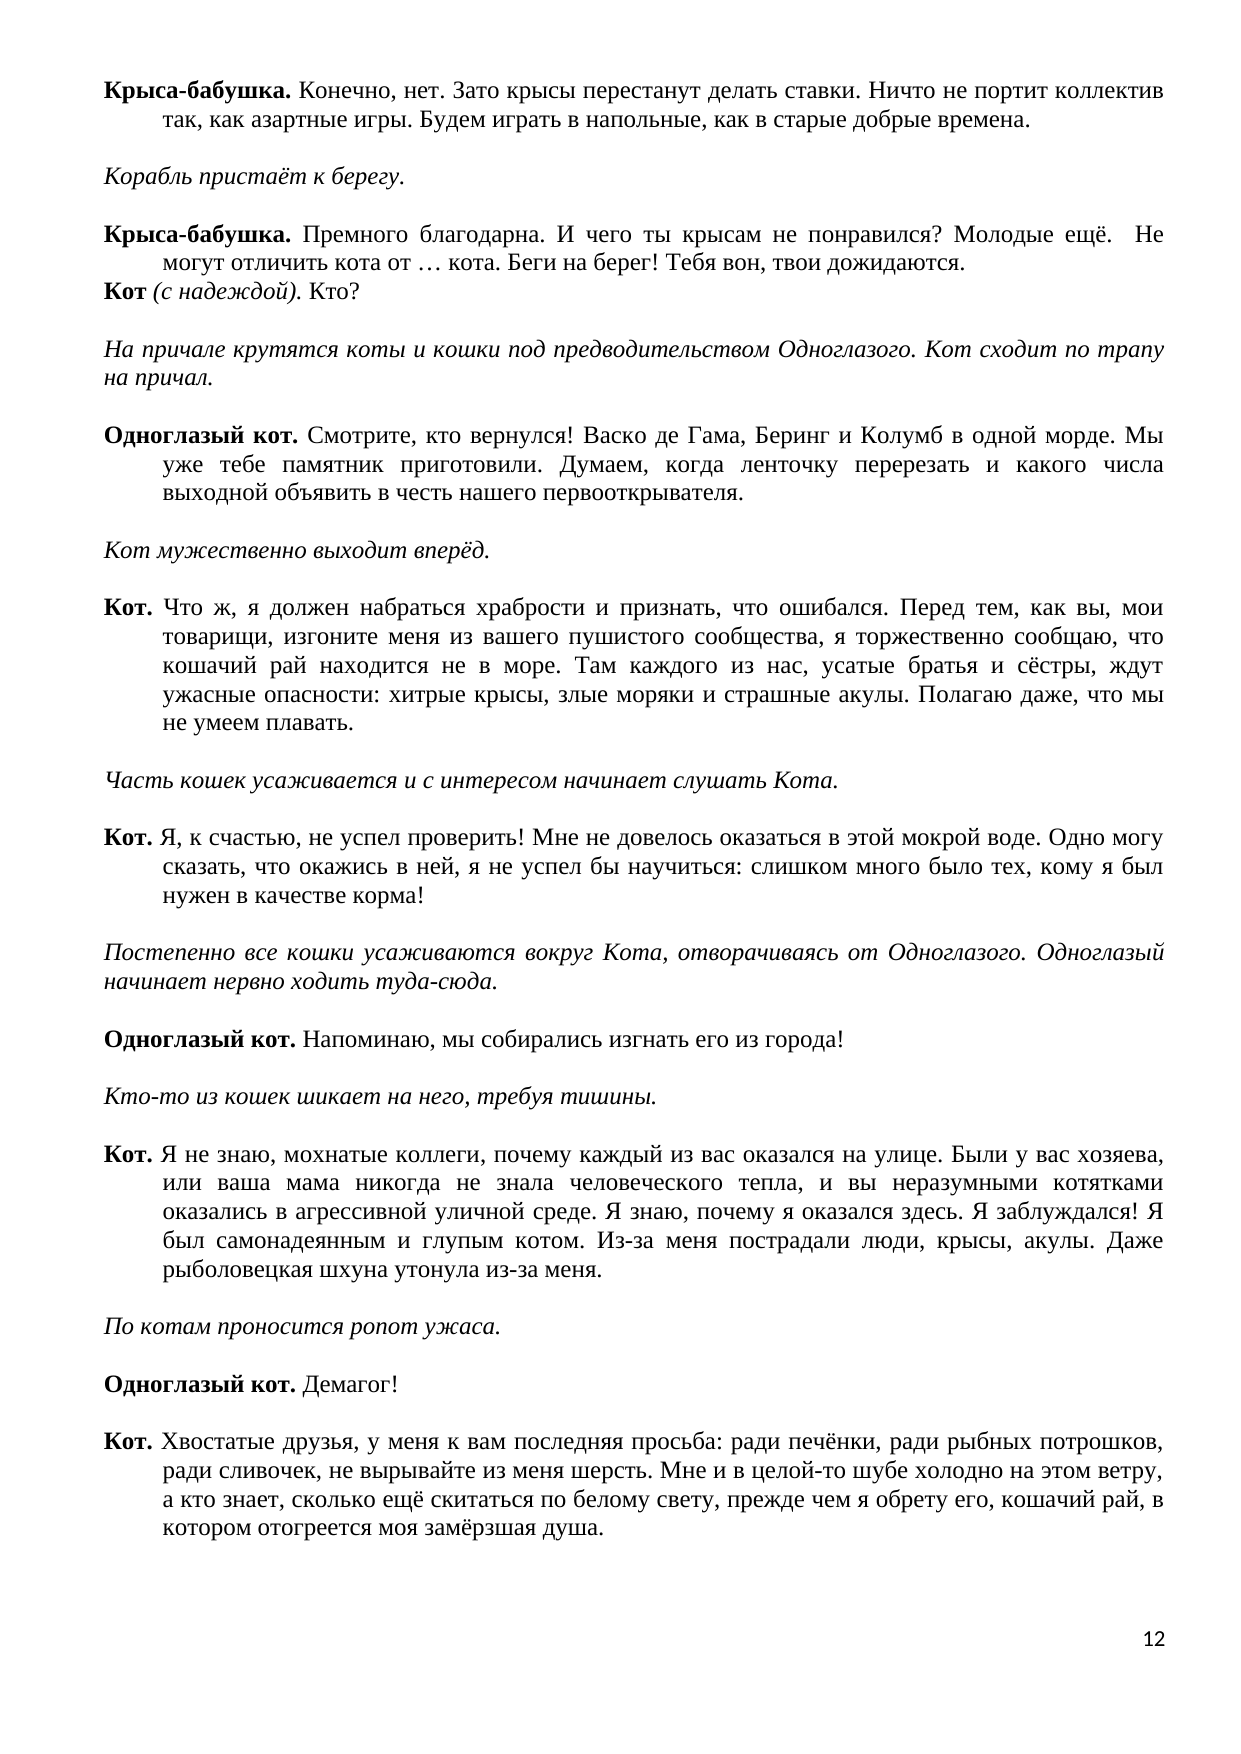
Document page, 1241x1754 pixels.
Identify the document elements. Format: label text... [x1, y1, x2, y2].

text Одноглазый кот. Демагог! [103, 1369, 1165, 1397]
text Крыса-бабушка. Конечно, нет. Зато крысы перестанут делать ставки. Ничто не портит коллектив так, как азартные игры. Будем играть в напольные, как в старые добрые времена. [103, 75, 1165, 132]
text Кот (с надеждой). Кто? [103, 276, 1165, 305]
text Кто-то из кошек шикает на него, требуя тишины. [103, 1081, 1165, 1110]
text Одноглазый кот. Смотрите, кто вернулся! Васко де Гама, Беринг и Колумб в одной морде. Мы уже тебе памятник приготовили. Думаем, когда ленточку перерезать и какого числа выходной объявить в честь нашего первооткрывателя. [103, 420, 1165, 506]
text Постепенно все кошки усаживаются вокруг Кота, отворачиваясь от Одноглазого. Одноглазый начинает нервно ходить туда-сюда. [103, 937, 1165, 995]
text Крыса-бабушка. Премного благодарна. И чего ты крысам не понравился? Молодые ещё. Не могут отличить кота от … кота. Беги на берег! Тебя вон, твои дожидаются. [103, 219, 1165, 276]
text Корабль пристаёт к берегу. [103, 161, 1165, 190]
text На причале крутятся коты и кошки под предводительством Одноглазого. Кот сходит по трапу на причал. [103, 334, 1165, 391]
text Кот. Хвостатые друзья, у меня к вам последняя просьба: ради печёнки, ради рыбных потрошков, ради сливочек, не вырывайте из меня шерсть. Мне и в целой-то шубе холодно на этом ветру, а кто знает, сколько ещё скитаться по белому свету, прежде чем я обрету его, кошачий рай, в котором отогреется моя замёрзшая душа. [103, 1426, 1165, 1541]
text Кот. Я, к счастью, не успел проверить! Мне не довелось оказаться в этой мокрой воде. Одно могу сказать, что окажись в ней, я не успел бы научиться: слишком много было тех, кому я был нужен в качестве корма! [103, 822, 1165, 909]
text Кот. Я не знаю, мохнатые коллеги, почему каждый из вас оказался на улице. Были у вас хозяева, или ваша мама никогда не знала человеческого тепла, и вы неразумными котятками оказались в агрессивной уличной среде. Я знаю, почему я оказался здесь. Я заблуждался! Я был самонадеянным и глупым котом. Из-за меня пострадали люди, крысы, акулы. Даже рыболовецкая шхуна утонула из-за меня. [103, 1139, 1165, 1282]
text Часть кошек усаживается и с интересом начинает слушать Кота. [103, 765, 1165, 794]
text Кот мужественно выходит вперёд. [103, 535, 1165, 564]
text Кот. Что ж, я должен набраться храбрости и признать, что ошибался. Перед тем, как вы, мои товарищи, изгоните меня из вашего пушистого сообщества, я торжественно сообщаю, что кошачий рай находится не в море. Там каждого из нас, усатые братья и сёстры, ждут ужасные опасности: хитрые крысы, злые моряки и страшные акулы. Полагаю даже, что мы не умеем плавать. [103, 592, 1165, 736]
text Одноглазый кот. Напоминаю, мы собирались изгнать его из города! [103, 1024, 1165, 1052]
text По котам проносится ропот ужаса. [103, 1311, 1165, 1340]
